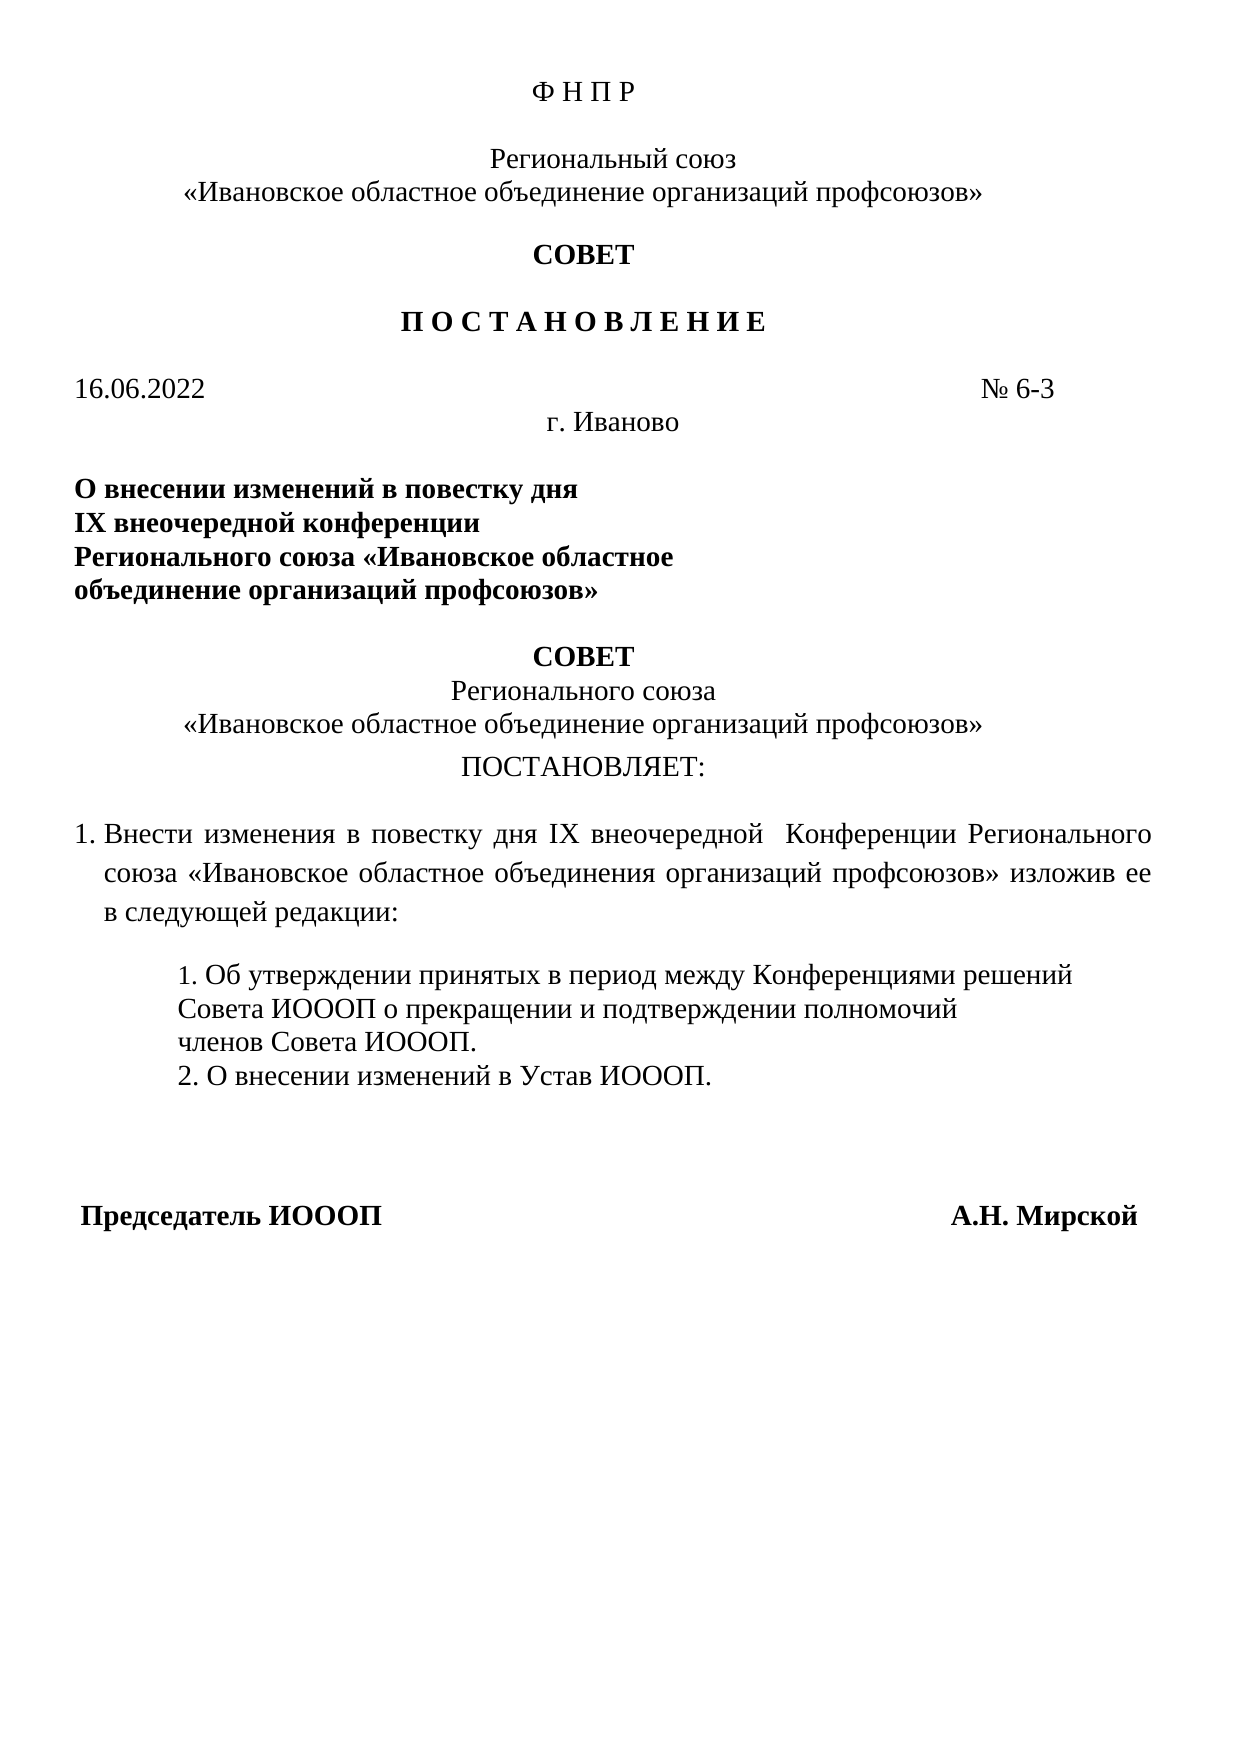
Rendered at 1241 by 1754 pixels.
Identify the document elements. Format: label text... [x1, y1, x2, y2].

text г. Иваново [74, 404, 1152, 438]
list О внесении изменений в повестку дня [74, 472, 1152, 505]
text 16.06.2022 № 6-3 [74, 371, 1152, 404]
text «Ивановское областное объединение организаций профсоюзов» [15, 706, 1152, 740]
text СОВЕТ [15, 639, 1152, 673]
subtitle Региональный союз [74, 141, 1152, 174]
text членов Совета ИОООП. [133, 1024, 1196, 1058]
list объединение организаций профсоюзов» [74, 572, 1152, 606]
list IХ внеочередной конференции [74, 505, 1152, 539]
text 2. О внесении изменений в Устав ИОООП. [133, 1058, 1196, 1091]
text СОВЕТ [15, 237, 1152, 270]
text П О С Т А Н О В Л Е Н И Е [15, 304, 1152, 337]
text Председатель ИОООП А.Н. Мирской [15, 1198, 1152, 1232]
text ПОСТАНОВЛЯЕТ: [15, 749, 1152, 783]
subtitle «Ивановское областное объединение организаций профсоюзов» [15, 174, 1152, 208]
list Регионального союза «Ивановское областное [74, 539, 1152, 572]
text 1. Об утверждении принятых в период между Конференциями решений [133, 957, 1196, 991]
list Внести изменения в повестку дня IХ внеочередной Конференции Регионального союза «Ивановское областное объединения организаций профсоюзов» изложив ее в следующей редакции: [74, 817, 1152, 927]
text Ф Н П Р [15, 74, 1152, 107]
text Регионального союза [15, 673, 1152, 706]
text Совета ИОООП о прекращении и подтверждении полномочий [133, 991, 1196, 1024]
